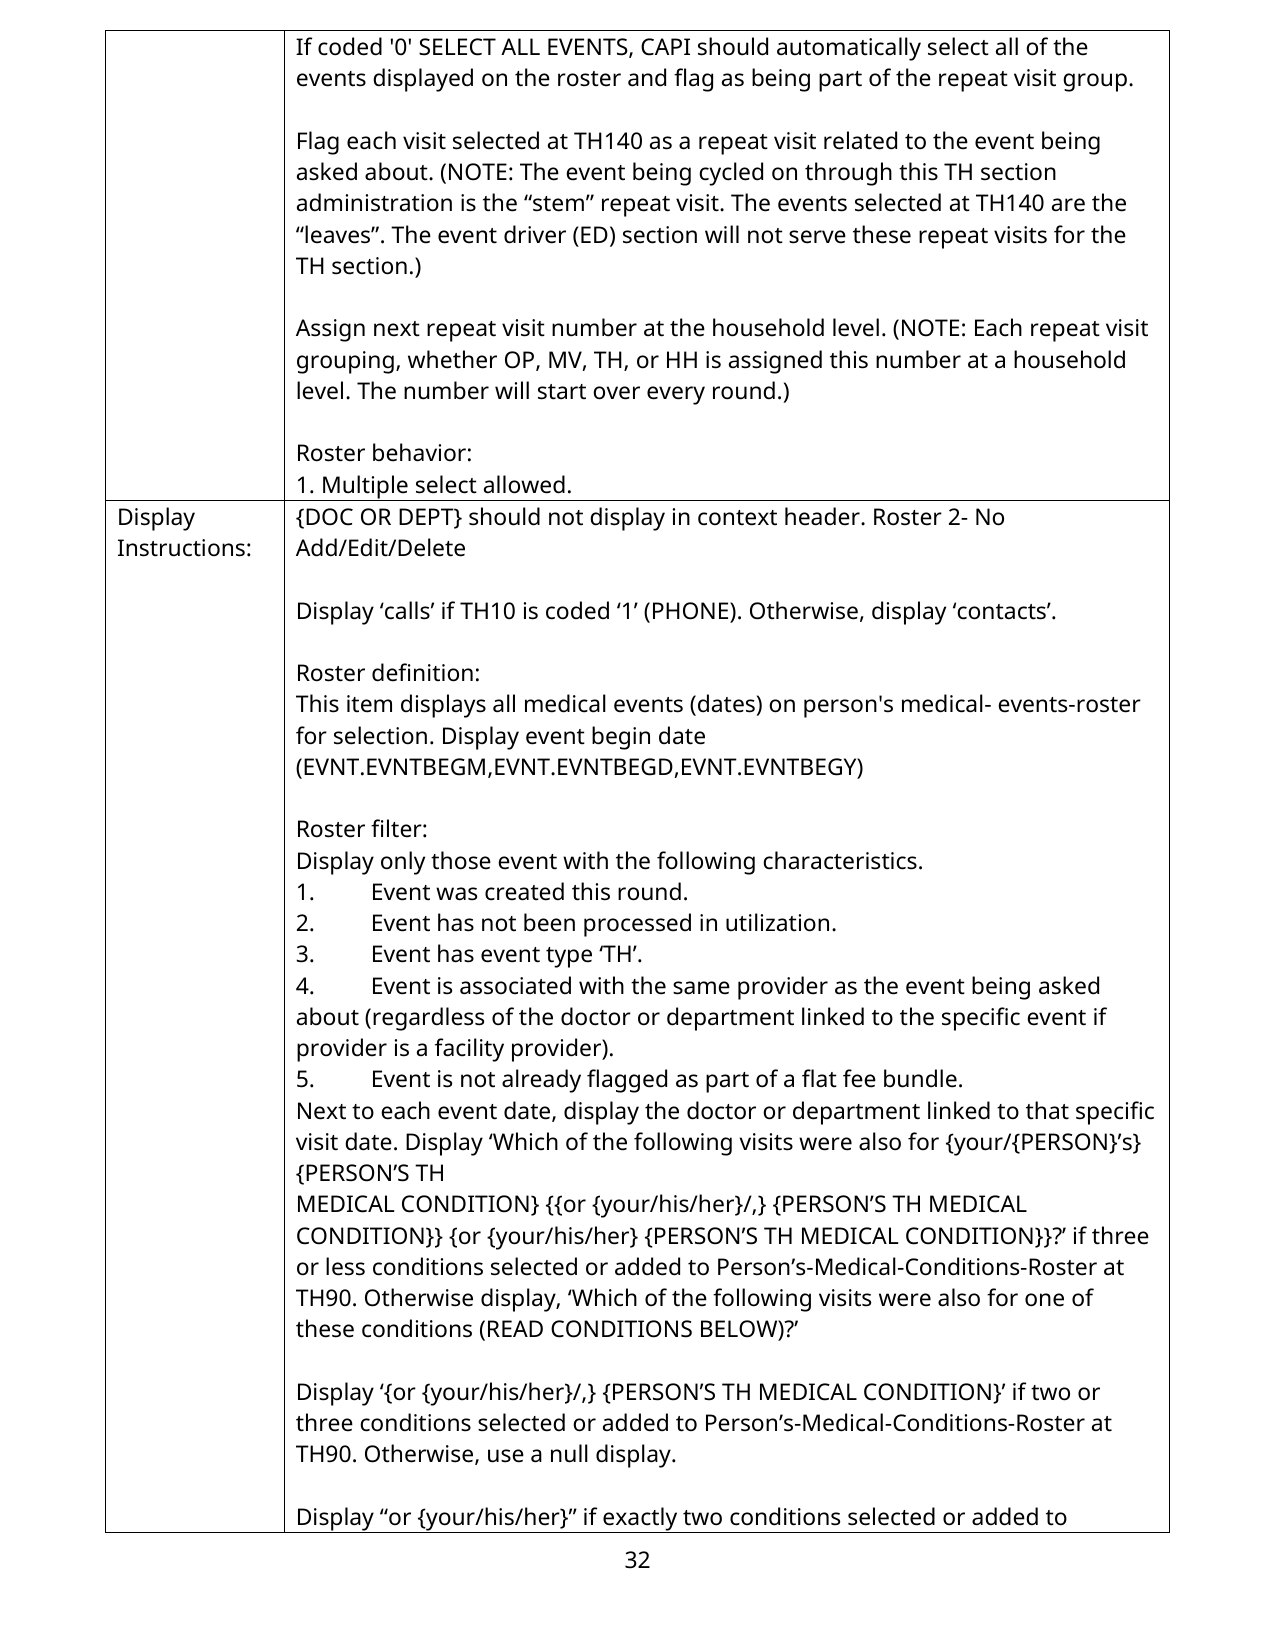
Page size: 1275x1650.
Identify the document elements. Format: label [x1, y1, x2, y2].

table_cell [285, 501, 1169, 1532]
table_cell [106, 501, 284, 1532]
table_cell [106, 31, 284, 500]
table_cell [285, 31, 1169, 500]
